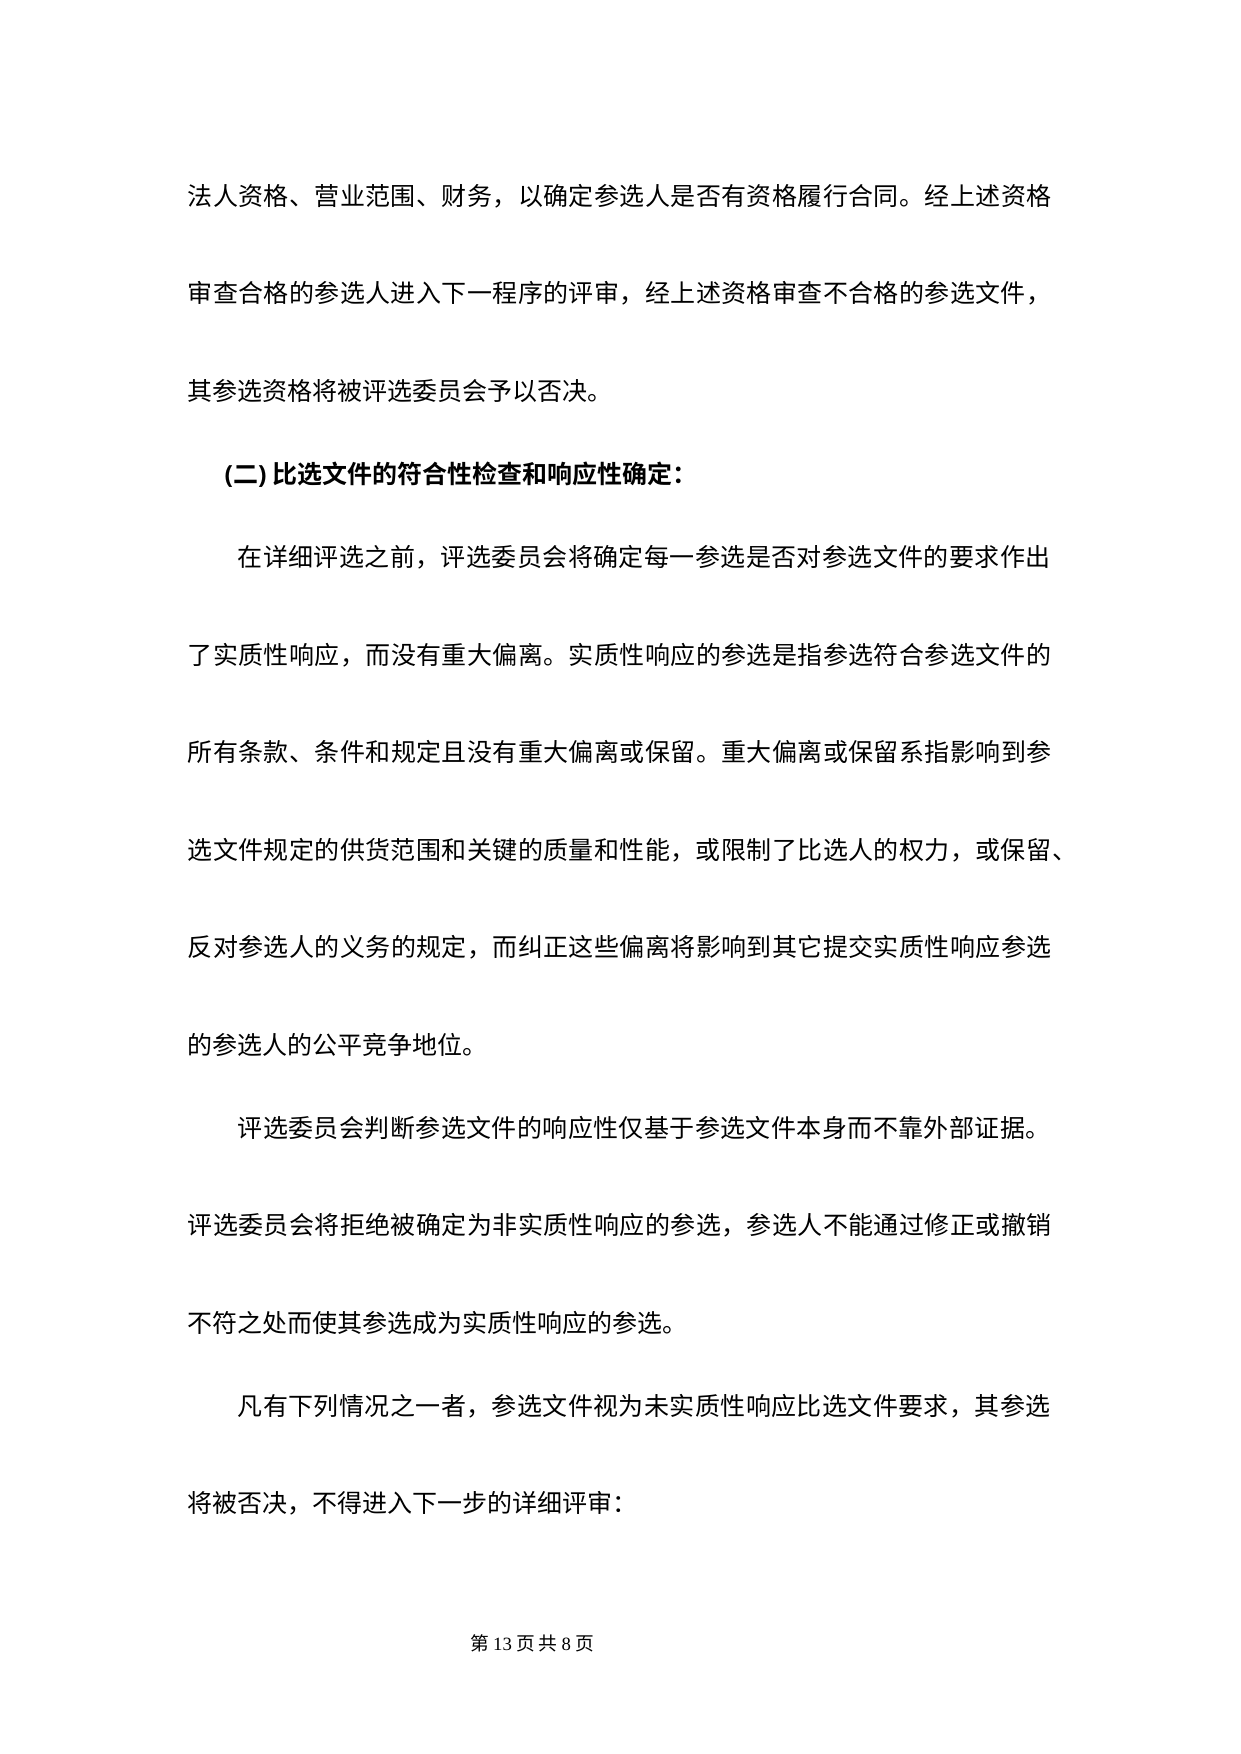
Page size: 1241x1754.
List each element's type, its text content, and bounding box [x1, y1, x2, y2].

text 在详细评选之前，评选委员会将确定每一参选是否对参选文件的要求作出了实质性响应，而没有重大偏离。实质性响应的参选是指参选符合参选文件的所有条款、条件和规定且没有重大偏离或保留。重大偏离或保留系指影响到参选文件规定的供货范围和关键的质量和性能，或限制了比选人的权力，或保留、反对参选人的义务的规定，而纠正这些偏离将影响到其它提交实质性响应参选的参选人的公平竞争地位。 [187, 523, 1053, 1076]
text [187, 162, 1053, 422]
text 评选委员会判断参选文件的响应性仅基于参选文件本身而不靠外部证据。评选委员会将拒绝被确定为非实质性响应的参选，参选人不能通过修正或撤销不符之处而使其参选成为实质性响应的参选。 [187, 1094, 1053, 1354]
text 凡有下列情况之一者，参选文件视为未实质性响应比选文件要求，其参选将被否决，不得进入下一步的详细评审： [187, 1372, 1053, 1534]
text (二) 比选文件的符合性检查和响应性确定： [187, 440, 1053, 505]
